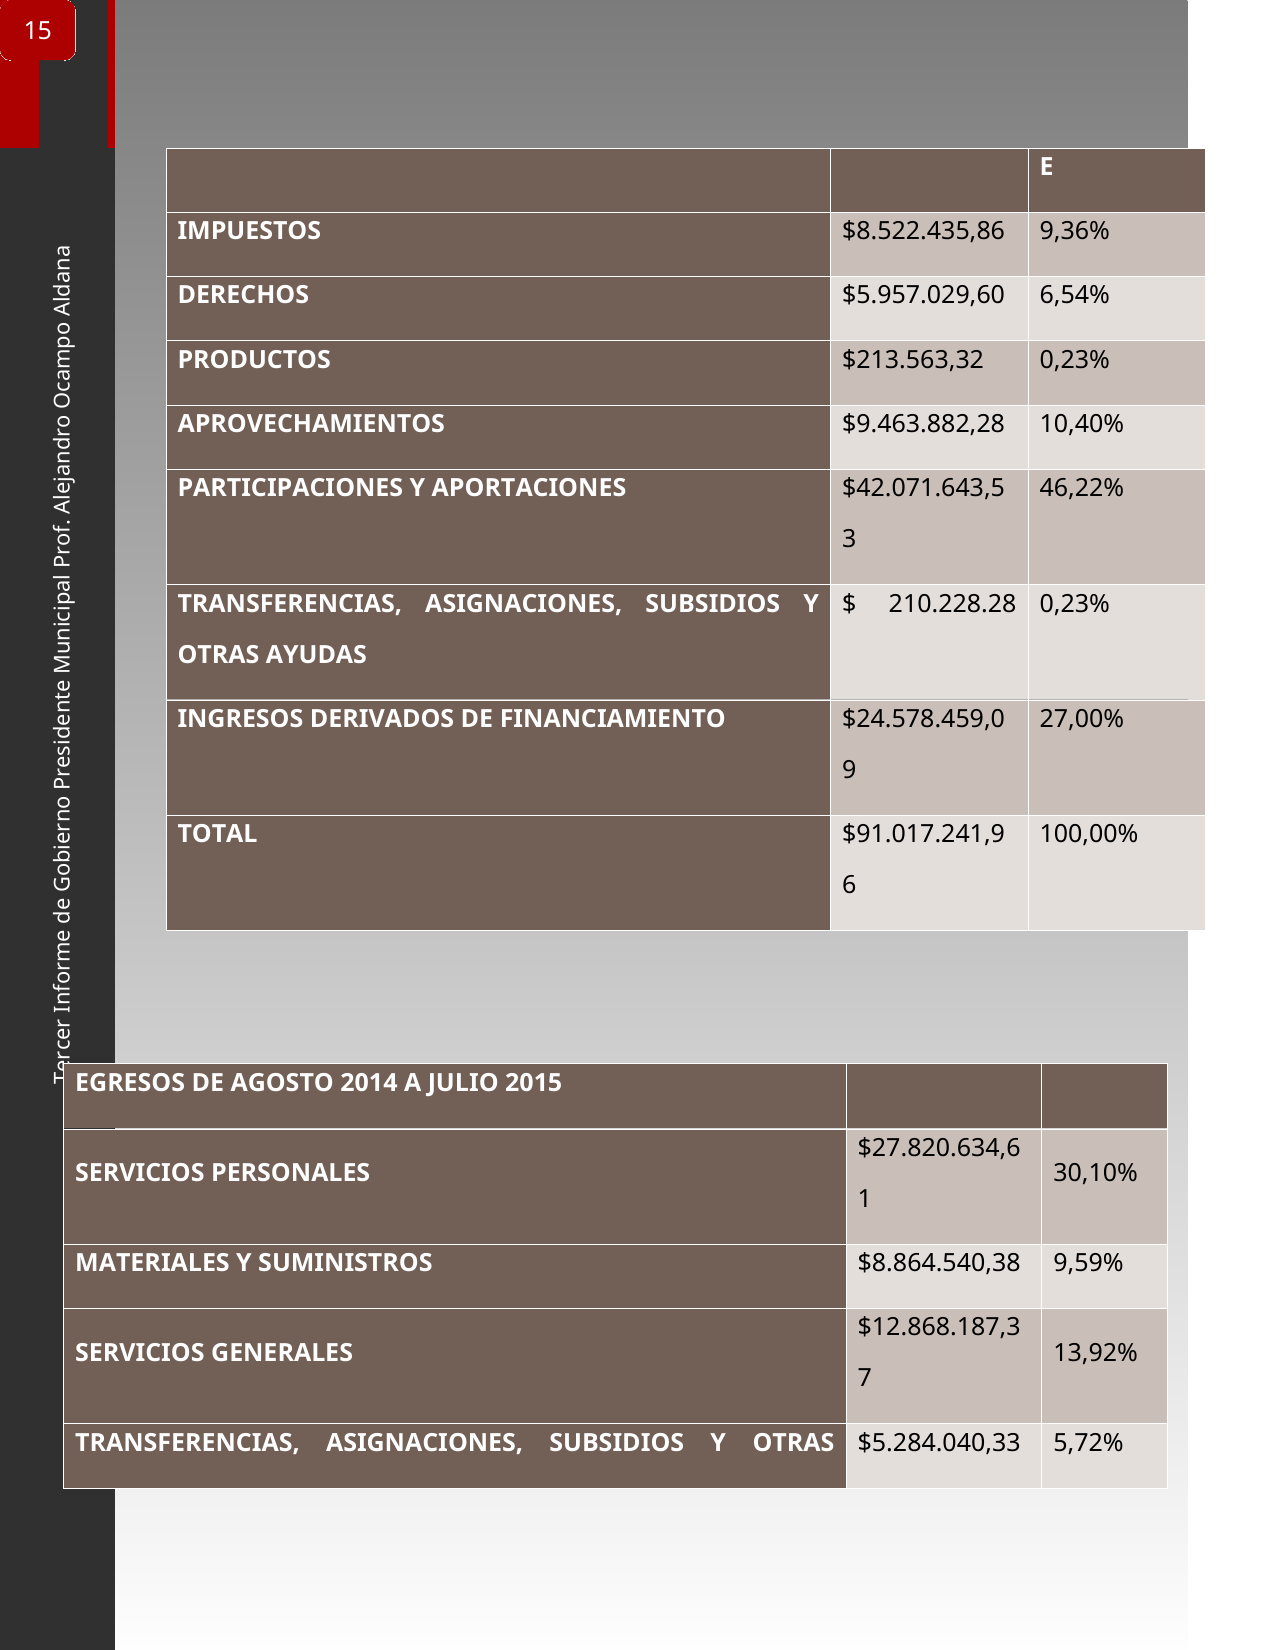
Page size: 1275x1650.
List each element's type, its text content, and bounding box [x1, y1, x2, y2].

table_cell $9.463.882,28 [831, 406, 1028, 469]
table_cell APROVECHAMIENTOS [167, 406, 830, 469]
table_cell 10,40% [1029, 406, 1205, 469]
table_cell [64, 1424, 846, 1488]
table_cell 5,72% [1042, 1424, 1167, 1488]
table_cell 46,22% [1029, 470, 1205, 584]
table_cell $ 210.228.28 [831, 585, 1028, 699]
table_cell SERVICIOS PERSONALES [64, 1130, 846, 1244]
table_cell $27.820.634,61 [847, 1130, 1041, 1244]
table_cell 0,23% [1029, 341, 1205, 405]
table_cell 6,54% [1029, 277, 1205, 340]
table_header [1042, 1064, 1167, 1128]
table_cell $8.522.435,86 [831, 213, 1028, 276]
table_cell IMPUESTOS [167, 213, 830, 276]
table_cell PRODUCTOS [167, 341, 830, 405]
table_cell INGRESOS DERIVADOS DE FINANCIAMIENTO [167, 701, 830, 815]
table_cell $12.868.187,37 [847, 1309, 1041, 1423]
table_header EGRESOS DE AGOSTO 2014 A JULIO 2015 [64, 1064, 846, 1128]
table_cell 13,92% [1042, 1309, 1167, 1423]
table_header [167, 149, 830, 212]
table_header CANTIDAD [831, 149, 1028, 212]
table_cell $213.563,32 [831, 341, 1028, 405]
table_cell 9,59% [1042, 1245, 1167, 1308]
table_cell $8.864.540,38 [847, 1245, 1041, 1308]
table_cell TRANSFERENCIAS, ASIGNACIONES, SUBSIDIOS Y OTRAS AYUDAS [167, 585, 830, 699]
table_cell $91.017.241,96 [831, 816, 1028, 930]
table_cell TOTAL [167, 816, 830, 930]
table_cell MATERIALES Y SUMINISTROS [64, 1245, 846, 1308]
table_header [847, 1064, 1041, 1128]
table_cell $42.071.643,53 [831, 470, 1028, 584]
table_cell 9,36% [1029, 213, 1205, 276]
table_cell 100,00% [1029, 816, 1205, 930]
table_cell PARTICIPACIONES Y APORTACIONES [167, 470, 830, 584]
table_cell $5.284.040,33 [847, 1424, 1041, 1488]
table_cell $5.957.029,60 [831, 277, 1028, 340]
table_cell 0,23% [1029, 585, 1205, 699]
table_cell DERECHOS [167, 277, 830, 340]
table_cell $24.578.459,09 [831, 701, 1028, 815]
table_cell 30,10% [1042, 1130, 1167, 1244]
table_header PORCENTAJE [1029, 149, 1205, 212]
table_cell 27,00% [1029, 701, 1205, 815]
table_cell SERVICIOS GENERALES [64, 1309, 846, 1423]
